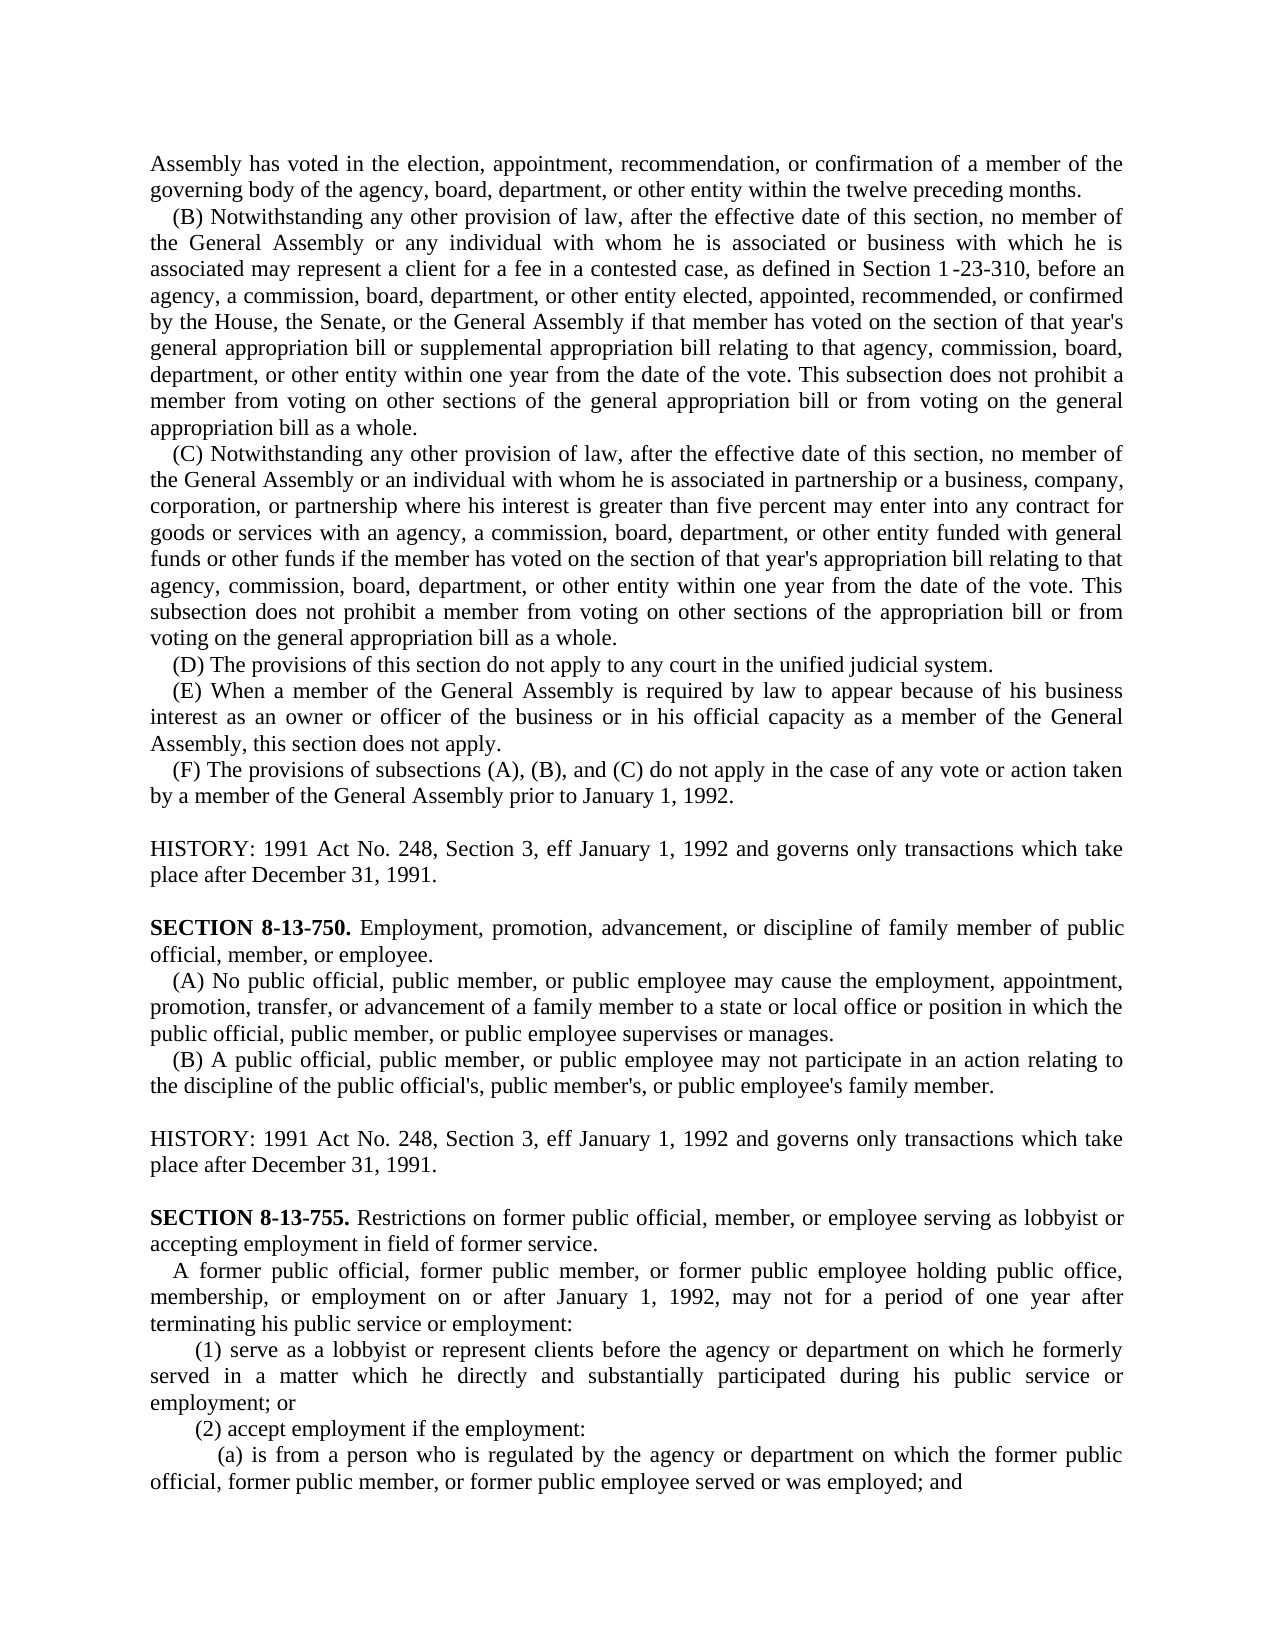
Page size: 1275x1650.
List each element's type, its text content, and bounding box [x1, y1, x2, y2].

text (B) A public official, public member, or public employee may not participate in an action relating to the discipline of the public official's, public member's, or public employee's family member. [150, 1046, 1125, 1099]
text HISTORY: 1991 Act No. 248, Section 3, eff January 1, 1992 and governs only transactions which take place after December 31, 1991. [150, 1125, 1125, 1178]
text (1) serve as a lobbyist or represent clients before the agency or department on which he formerly served in a matter which he directly and substantially participated during his public service or employment; or [150, 1336, 1125, 1415]
text (C) Notwithstanding any other provision of law, after the effective date of this section, no member of the General Assembly or an individual with whom he is associated in partnership or a business, company, corporation, or partnership where his interest is greater than five percent may enter into any contract for goods or services with an agency, a commission, board, department, or other entity funded with general funds or other funds if the member has voted on the section of that year's appropriation bill relating to that agency, commission, board, department, or other entity within one year from the date of the vote. This subsection does not prohibit a member from voting on other sections of the appropriation bill or from voting on the general appropriation bill as a whole. [150, 440, 1125, 651]
text (a) is from a person who is regulated by the agency or department on which the former public official, former public member, or former public employee served or was employed; and [150, 1441, 1125, 1494]
text A former public official, former public member, or former public employee holding public office, membership, or employment on or after January 1, 1992, may not for a period of one year after terminating his public service or employment: [150, 1257, 1125, 1336]
text (F) The provisions of subsections (A), (B), and (C) do not apply in the case of any vote or action taken by a member of the General Assembly prior to January 1, 1992. [150, 756, 1125, 809]
text SECTION 8-13-755. Restrictions on former public official, member, or employee serving as lobbyist or accepting employment in field of former service. [150, 1204, 1125, 1257]
text (D) The provisions of this section do not apply to any court in the unified judicial system. [150, 651, 1125, 677]
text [150, 150, 1125, 203]
text (A) No public official, public member, or public employee may cause the employment, appointment, promotion, transfer, or advancement of a family member to a state or local office or position in which the public official, public member, or public employee supervises or manages. [150, 967, 1125, 1046]
text HISTORY: 1991 Act No. 248, Section 3, eff January 1, 1992 and governs only transactions which take place after December 31, 1991. [150, 835, 1125, 888]
text (B) Notwithstanding any other provision of law, after the effective date of this section, no member of the General Assembly or any individual with whom he is associated or business with which he is associated may represent a client for a fee in a contested case, as defined in Section 1-23-310, before an agency, a commission, board, department, or other entity elected, appointed, recommended, or confirmed by the House, the Senate, or the General Assembly if that member has voted on the section of that year's general appropriation bill or supplemental appropriation bill relating to that agency, commission, board, department, or other entity within one year from the date of the vote. This subsection does not prohibit a member from voting on other sections of the general appropriation bill or from voting on the general appropriation bill as a whole. [150, 203, 1125, 440]
text (E) When a member of the General Assembly is required by law to appear because of his business interest as an owner or officer of the business or in his official capacity as a member of the General Assembly, this section does not apply. [150, 677, 1125, 756]
text (2) accept employment if the employment: [150, 1415, 1125, 1441]
text SECTION 8-13-750. Employment, promotion, advancement, or discipline of family member of public official, member, or employee. [150, 914, 1125, 967]
